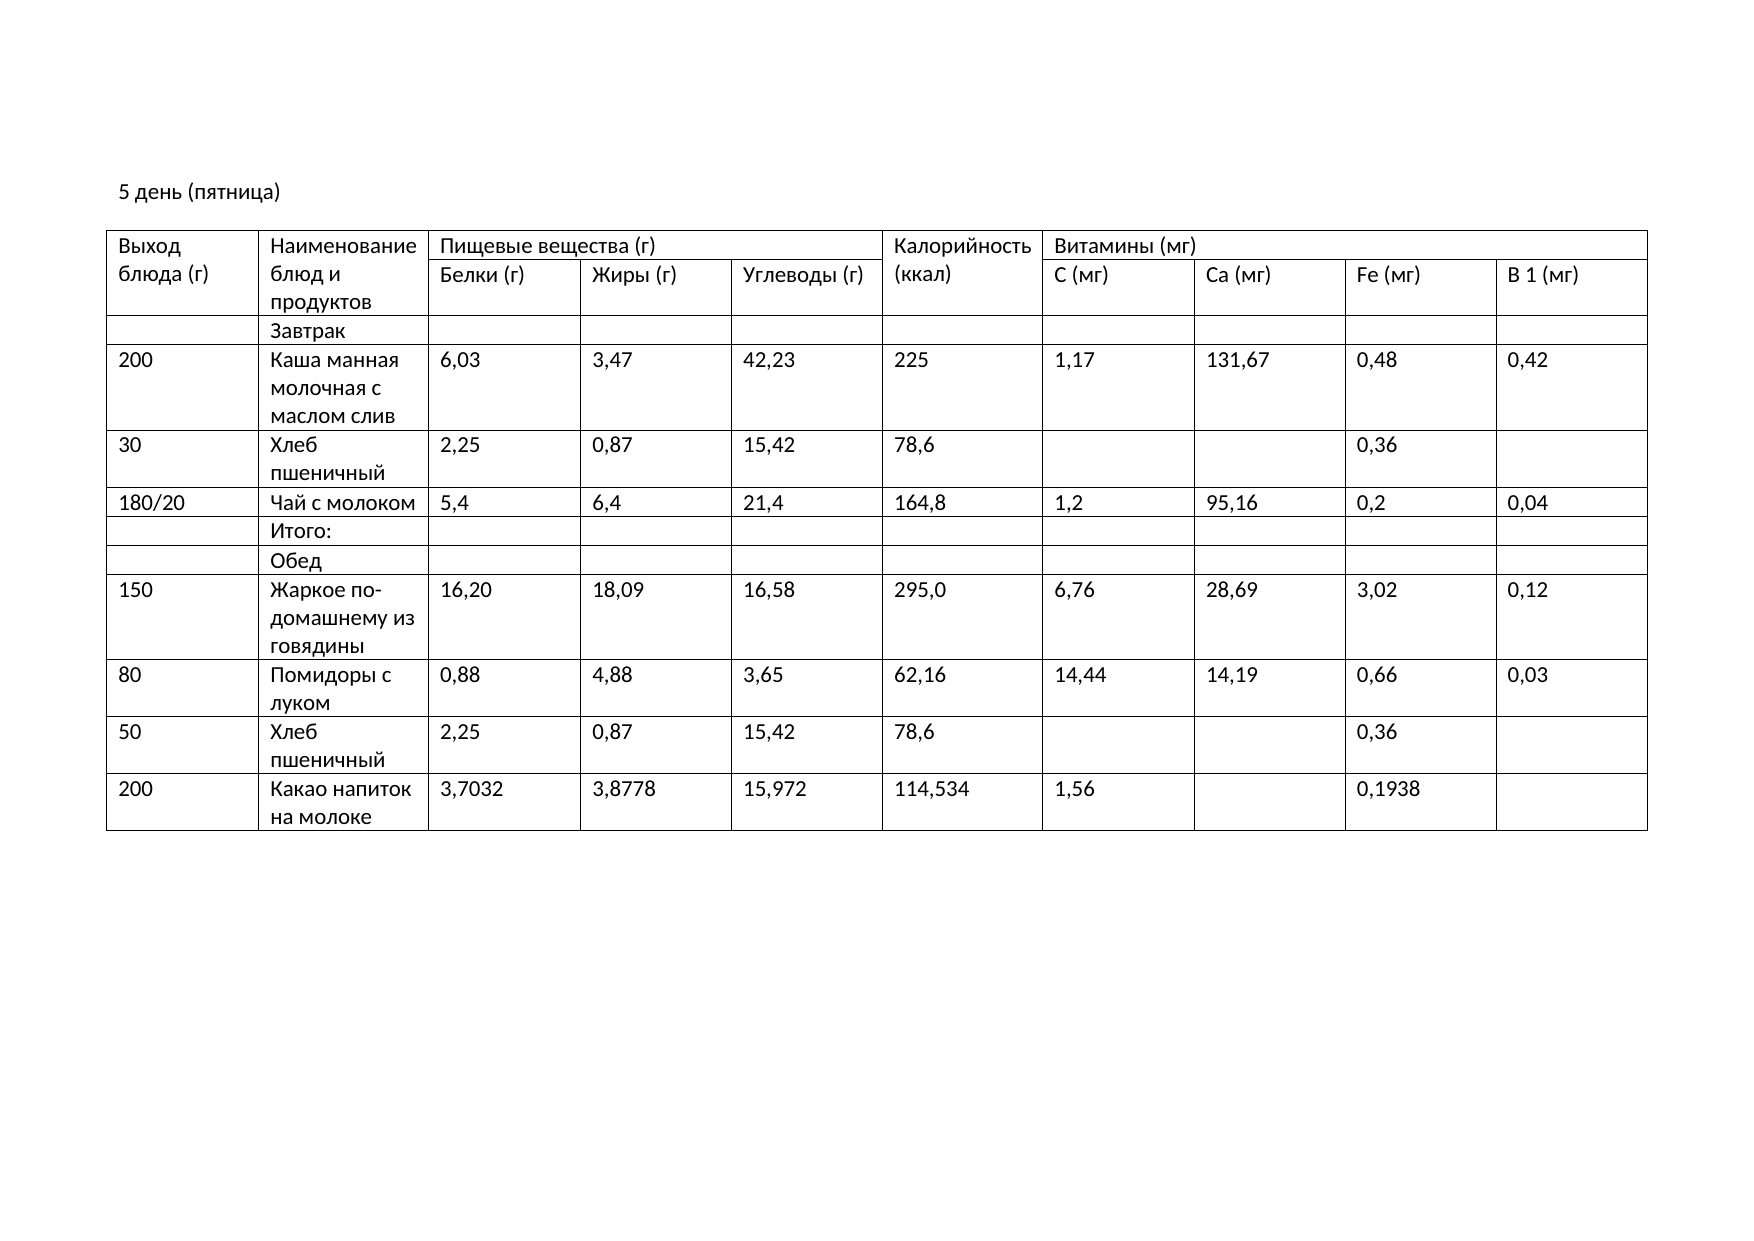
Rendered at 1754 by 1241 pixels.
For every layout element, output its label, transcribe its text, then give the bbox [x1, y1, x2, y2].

table_cell 200 [107, 774, 258, 830]
table_cell Завтрак [259, 316, 428, 344]
table_cell [1195, 717, 1345, 773]
table_cell [1346, 316, 1496, 344]
table_cell 62,16 [883, 660, 1042, 716]
table_cell 80 [107, 660, 258, 716]
table_cell 0,88 [429, 660, 580, 716]
table_cell [1497, 546, 1647, 574]
table_cell 0,2 [1346, 488, 1496, 516]
table_cell 0,87 [581, 717, 731, 773]
table_cell [107, 546, 258, 574]
table_cell 50 [107, 717, 258, 773]
table_cell 0,1938 [1346, 774, 1496, 830]
table_cell [883, 546, 1042, 574]
table_cell [429, 316, 580, 344]
table_cell [1497, 316, 1647, 344]
table_cell Fе (мг) [1346, 260, 1496, 315]
table_header Наименование блюд и продуктов [259, 231, 428, 315]
table_cell 3,7032 [429, 774, 580, 830]
table_cell 14,44 [1043, 660, 1194, 716]
table_cell [581, 517, 731, 545]
table_cell 16,58 [732, 575, 882, 659]
table_header Калорийность (ккал) [883, 231, 1042, 315]
table_cell Жиры (г) [581, 260, 731, 315]
table_cell 6,4 [581, 488, 731, 516]
table_cell [1497, 431, 1647, 487]
table_cell 1,2 [1043, 488, 1194, 516]
table_cell [1043, 431, 1194, 487]
table_cell Помидоры с луком [259, 660, 428, 716]
table_cell 200 [107, 345, 258, 429]
table_cell 15,42 [732, 717, 882, 773]
table_cell [1195, 316, 1345, 344]
table_cell 15,972 [732, 774, 882, 830]
table_cell 21,4 [732, 488, 882, 516]
table_cell 164,8 [883, 488, 1042, 516]
table_cell 0,12 [1497, 575, 1647, 659]
table_cell 0,87 [581, 431, 731, 487]
table_cell [732, 517, 882, 545]
table_cell 0,48 [1346, 345, 1496, 429]
table_cell [107, 316, 258, 344]
table_cell 0,36 [1346, 717, 1496, 773]
table_cell Белки (г) [429, 260, 580, 315]
table_cell 5,4 [429, 488, 580, 516]
table_cell [1195, 546, 1345, 574]
table_cell С (мг) [1043, 260, 1194, 315]
table_cell 0,36 [1346, 431, 1496, 487]
table_cell 42,23 [732, 345, 882, 429]
table_cell 3,02 [1346, 575, 1496, 659]
table_cell 2,25 [429, 717, 580, 773]
table_cell [1043, 517, 1194, 545]
table_cell Обед [259, 546, 428, 574]
table_cell 78,6 [883, 431, 1042, 487]
table_cell 295,0 [883, 575, 1042, 659]
text 5 день (пятница) [118, 177, 1636, 205]
table_cell [1195, 431, 1345, 487]
table_cell [429, 517, 580, 545]
table_cell [1497, 517, 1647, 545]
table_cell Жаркое по-домашнему из говядины [259, 575, 428, 659]
table_cell 95,16 [1195, 488, 1345, 516]
table_cell [732, 546, 882, 574]
table_cell Углеводы (г) [732, 260, 882, 315]
table_cell 225 [883, 345, 1042, 429]
table_cell Хлеб пшеничный [259, 717, 428, 773]
table_header Пищевые вещества (г) [429, 231, 882, 259]
table_cell 6,03 [429, 345, 580, 429]
table_cell 0,03 [1497, 660, 1647, 716]
table_cell 131,67 [1195, 345, 1345, 429]
table_cell [1346, 517, 1496, 545]
table_cell [883, 316, 1042, 344]
table_cell Какао напиток на молоке [259, 774, 428, 830]
table_cell 6,76 [1043, 575, 1194, 659]
table_cell 150 [107, 575, 258, 659]
table_cell [1043, 546, 1194, 574]
table_cell 0,04 [1497, 488, 1647, 516]
table_cell [429, 546, 580, 574]
table_header Витамины (мг) [1043, 231, 1647, 259]
table_cell 30 [107, 431, 258, 487]
table_header Выход блюда (г) [107, 231, 258, 315]
table_cell [1346, 546, 1496, 574]
table_cell 28,69 [1195, 575, 1345, 659]
table_cell Чай с молоком [259, 488, 428, 516]
table_cell 3,47 [581, 345, 731, 429]
table_cell 180/20 [107, 488, 258, 516]
table_cell [581, 316, 731, 344]
table_cell [883, 517, 1042, 545]
table_cell [581, 546, 731, 574]
table_cell Итого: [259, 517, 428, 545]
table_cell [107, 517, 258, 545]
table_cell Са (мг) [1195, 260, 1345, 315]
table_cell 1,56 [1043, 774, 1194, 830]
table_cell [1195, 774, 1345, 830]
table_cell [1195, 517, 1345, 545]
table_cell 0,66 [1346, 660, 1496, 716]
table_cell 18,09 [581, 575, 731, 659]
table_cell [1497, 774, 1647, 830]
table_cell [732, 316, 882, 344]
table_cell [1497, 717, 1647, 773]
table_cell [1043, 316, 1194, 344]
table_cell В 1 (мг) [1497, 260, 1647, 315]
table_cell 3,65 [732, 660, 882, 716]
table_cell 0,42 [1497, 345, 1647, 429]
table_cell Хлеб пшеничный [259, 431, 428, 487]
table_cell 1,17 [1043, 345, 1194, 429]
table_cell 14,19 [1195, 660, 1345, 716]
table_cell [1043, 717, 1194, 773]
table_cell 4,88 [581, 660, 731, 716]
table_cell 15,42 [732, 431, 882, 487]
table_cell 114,534 [883, 774, 1042, 830]
table_cell 2,25 [429, 431, 580, 487]
table_cell 3,8778 [581, 774, 731, 830]
table_cell Каша манная молочная с маслом слив [259, 345, 428, 429]
table_cell 78,6 [883, 717, 1042, 773]
table_cell 16,20 [429, 575, 580, 659]
